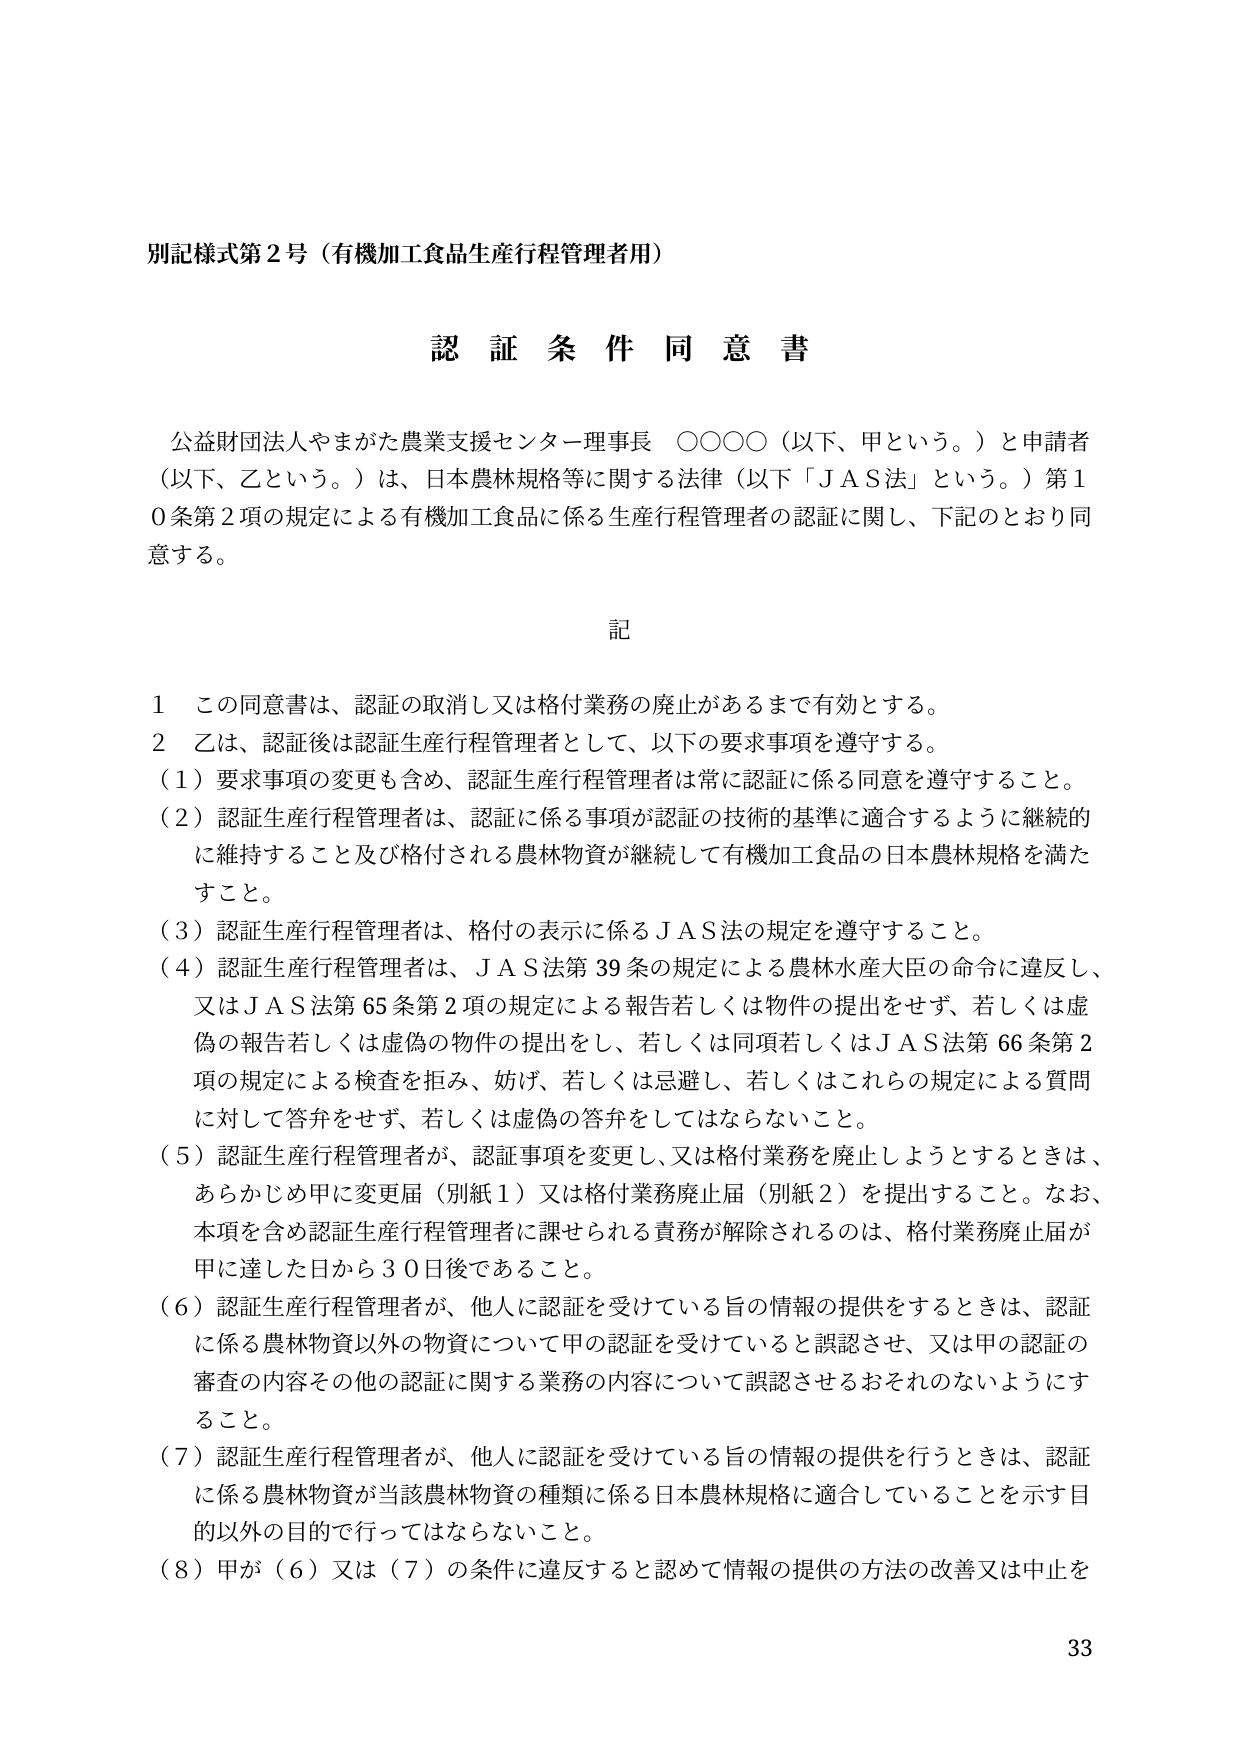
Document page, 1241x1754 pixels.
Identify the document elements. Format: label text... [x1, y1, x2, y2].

text 認 証 条 件 同 意 書 [148, 309, 1092, 384]
text 公益財団法人やまがた農業支援センター理事長 ○○○○（以下、甲という。）と申請者 （以下、乙という。）は、日本農林規格等に関する法律（以下「ＪＡＳ法」という。）第１０条第２項の規定による有機加工食品に係る生産行程管理者の認証に関し、下記のとおり同意する。 [148, 422, 1092, 572]
text （３）認証生産行程管理者は、格付の表示に係るＪＡＳ法の規定を遵守すること。 [148, 911, 1092, 948]
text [148, 1550, 1092, 1587]
text （５）認証生産行程管理者が、認証事項を変更し､又は格付業務を廃止しようとするときは、あらかじめ甲に変更届（別紙１）又は格付業務廃止届（別紙２）を提出すること。なお、本項を含め認証生産行程管理者に課せられる責務が解除されるのは、格付業務廃止届が甲に達した日から３０日後であること。 [148, 1136, 1092, 1287]
text （６）認証生産行程管理者が、他人に認証を受けている旨の情報の提供をするときは、認証に係る農林物資以外の物資について甲の認証を受けていると誤認させ、又は甲の認証の審査の内容その他の認証に関する業務の内容について誤認させるおそれのないようにすること。 [148, 1287, 1092, 1437]
text 別記様式第２号（有機加工食品生産行程管理者用） [148, 234, 1092, 271]
text ２ 乙は、認証後は認証生産行程管理者として、以下の要求事項を遵守する。 [148, 722, 1092, 760]
text １ この同意書は、認証の取消し又は格付業務の廃止があるまで有効とする。 [148, 685, 1092, 722]
text （２）認証生産行程管理者は、認証に係る事項が認証の技術的基準に適合するように継続的に維持すること及び格付される農林物資が継続して有機加工食品の日本農林規格を満たすこと。 [148, 798, 1092, 911]
text （４）認証生産行程管理者は、ＪＡＳ法第39条の規定による農林水産大臣の命令に違反し、又はＪＡＳ法第65条第2項の規定による報告若しくは物件の提出をせず、若しくは虚偽の報告若しくは虚偽の物件の提出をし、若しくは同項若しくはＪＡＳ法第66条第2項の規定による検査を拒み、妨げ、若しくは忌避し、若しくはこれらの規定による質問に対して答弁をせず、若しくは虚偽の答弁をしてはならないこと。 [148, 948, 1092, 1136]
text （７）認証生産行程管理者が、他人に認証を受けている旨の情報の提供を行うときは、認証に係る農林物資が当該農林物資の種類に係る日本農林規格に適合していることを示す目的以外の目的で行ってはならないこと。 [148, 1437, 1092, 1550]
text 記 [148, 610, 1092, 647]
text （１）要求事項の変更も含め、認証生産行程管理者は常に認証に係る同意を遵守すること。 [148, 760, 1092, 798]
